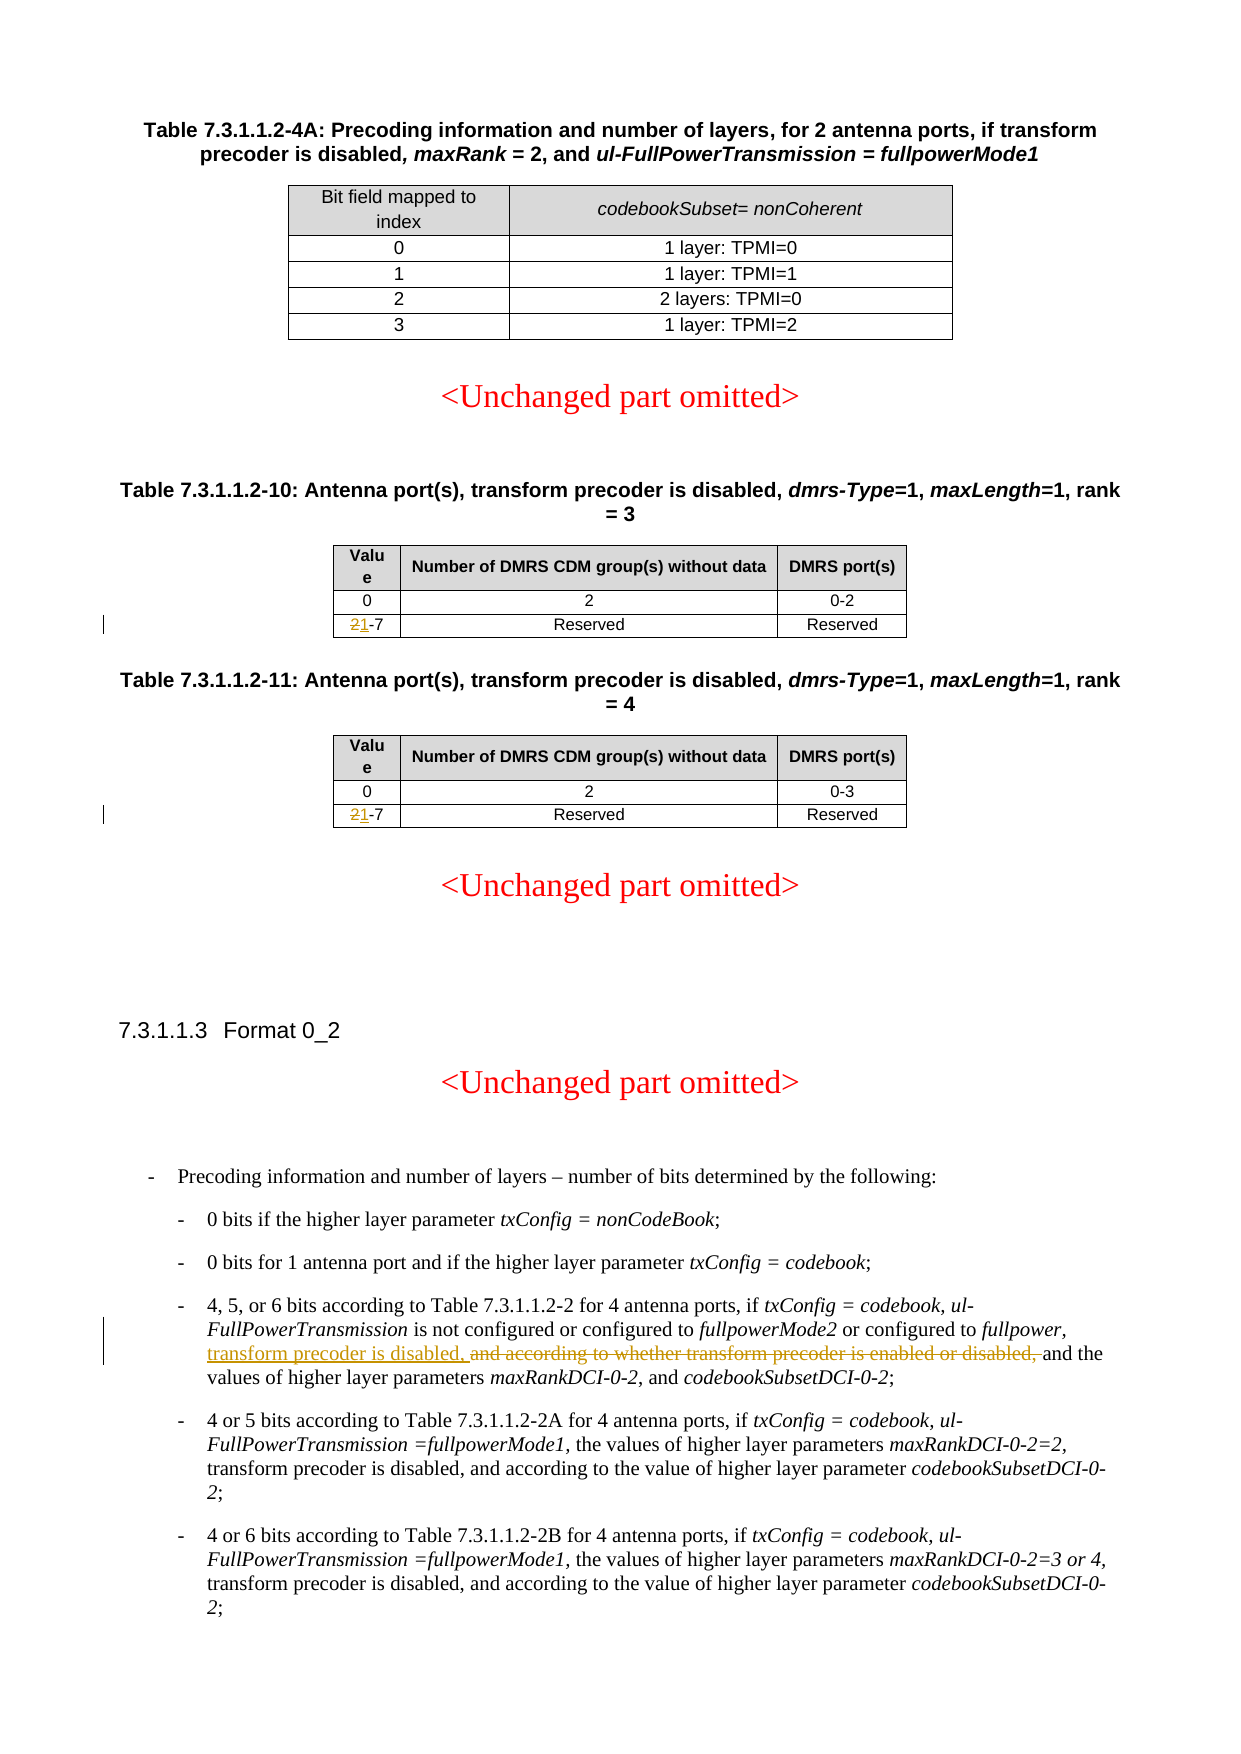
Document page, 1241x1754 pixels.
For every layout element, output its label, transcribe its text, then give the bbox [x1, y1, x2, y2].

table_cell Reserved [401, 615, 777, 637]
table_header Bit field mapped to index [289, 186, 509, 235]
text Table 7.3.1.1.2-11: Antenna port(s), transform precoder is disabled, dmrs-Type=1, maxLength=1, rank = 4 [118, 668, 1122, 716]
table_cell 0-2 [778, 591, 906, 613]
text <Unchanged part omitted> [118, 1062, 1122, 1101]
text - Precoding information and number of layers – number of bits determined by the following: [148, 1164, 1122, 1188]
table_cell 2 [401, 781, 777, 804]
table_header Number of DMRS CDM group(s) without data [401, 546, 777, 590]
text Table 7.3.1.1.2-4A: Precoding information and number of layers, for 2 antenna ports, if transform precoder is disabled, maxRank = 2, and ul-FullPowerTransmission = fullpowerMode1 [118, 118, 1122, 166]
table_cell -7 [334, 805, 400, 827]
table_header DMRS port(s) [778, 546, 906, 590]
text - 4 or 6 bits according to Table 7.3.1.1.2-2B for 4 antenna ports, if txConfig = codebook, ul-FullPowerTransmission =fullpowerMode1, the values of higher layer parameters maxRankDCI-0-2=3 or 4, transform precoder is disabled, and according to the value of higher layer parameter codebookSubsetDCI-0-2; [177, 1523, 1122, 1619]
table_cell 1 [289, 262, 509, 287]
text <Unchanged part omitted> [118, 865, 1122, 903]
table_header Value [334, 546, 400, 590]
text Table 7.3.1.1.2-10: Antenna port(s), transform precoder is disabled, dmrs-Type=1, maxLength=1, rank = 3 [118, 478, 1122, 526]
text - 4, 5, or 6 bits according to Table 7.3.1.1.2-2 for 4 antenna ports, if txConfig = codebook, ul-FullPowerTransmission is not configured or configured to fullpowerMode2 or configured to fullpower, and the values of higher layer parameters maxRankDCI-0-2, and codebookSubsetDCI-0-2; [177, 1293, 1122, 1389]
table_cell 1 layer: TPMI=2 [510, 314, 952, 339]
table_cell 0 [334, 591, 400, 613]
table_cell 2 [401, 591, 777, 613]
table_cell 0 [289, 236, 509, 261]
table_cell 3 [289, 314, 509, 339]
table_cell Reserved [778, 615, 906, 637]
table_cell 1 layer: TPMI=1 [510, 262, 952, 287]
table_cell 0 [334, 781, 400, 804]
table_cell 2 [289, 288, 509, 313]
table_header codebookSubset= nonCoherent [510, 186, 952, 235]
table_cell -7 [334, 615, 400, 637]
subtitle 7.3.1.1.3 Format 0_2 [118, 1017, 1122, 1044]
text - 0 bits for 1 antenna port and if the higher layer parameter txConfig = codebook; [177, 1250, 1122, 1274]
table_header DMRS port(s) [778, 736, 906, 780]
table_cell 2 layers: TPMI=0 [510, 288, 952, 313]
table_cell 0-3 [778, 781, 906, 804]
table_header Number of DMRS CDM group(s) without data [401, 736, 777, 780]
text <Unchanged part omitted> [118, 376, 1122, 415]
table_cell Reserved [401, 805, 777, 827]
table_header Value [334, 736, 400, 780]
table_cell Reserved [778, 805, 906, 827]
text - 0 bits if the higher layer parameter txConfig = nonCodeBook; [177, 1207, 1122, 1231]
text - 4 or 5 bits according to Table 7.3.1.1.2-2A for 4 antenna ports, if txConfig = codebook, ul-FullPowerTransmission =fullpowerMode1, the values of higher layer parameters maxRankDCI-0-2=2, transform precoder is disabled, and according to the value of higher layer parameter codebookSubsetDCI-0-2; [177, 1408, 1122, 1504]
table_cell 1 layer: TPMI=0 [510, 236, 952, 261]
